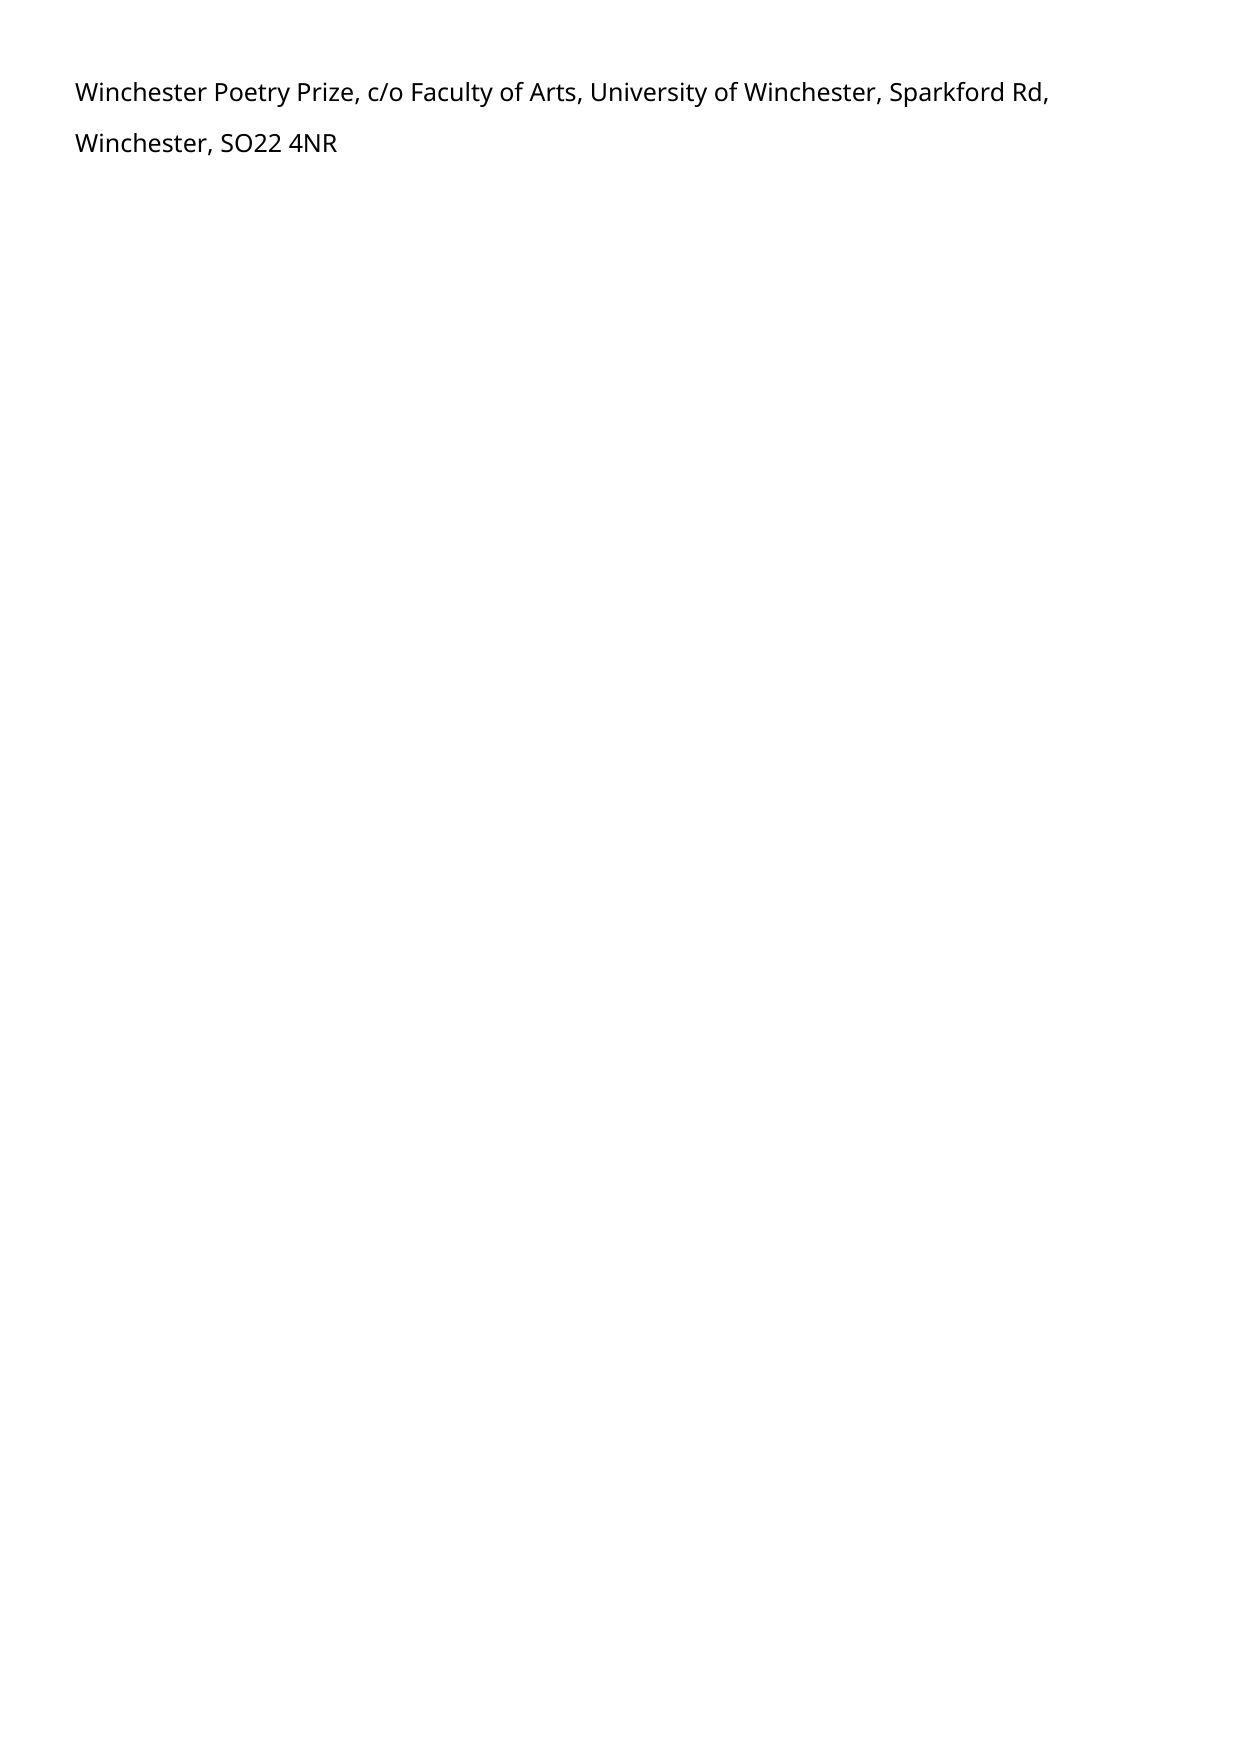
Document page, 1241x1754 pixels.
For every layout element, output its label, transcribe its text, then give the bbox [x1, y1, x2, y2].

text Winchester Poetry Prize, c/o Faculty of Arts, University of Winchester, Sparkford Rd, Winchester, SO22 4NR [75, 75, 1142, 160]
